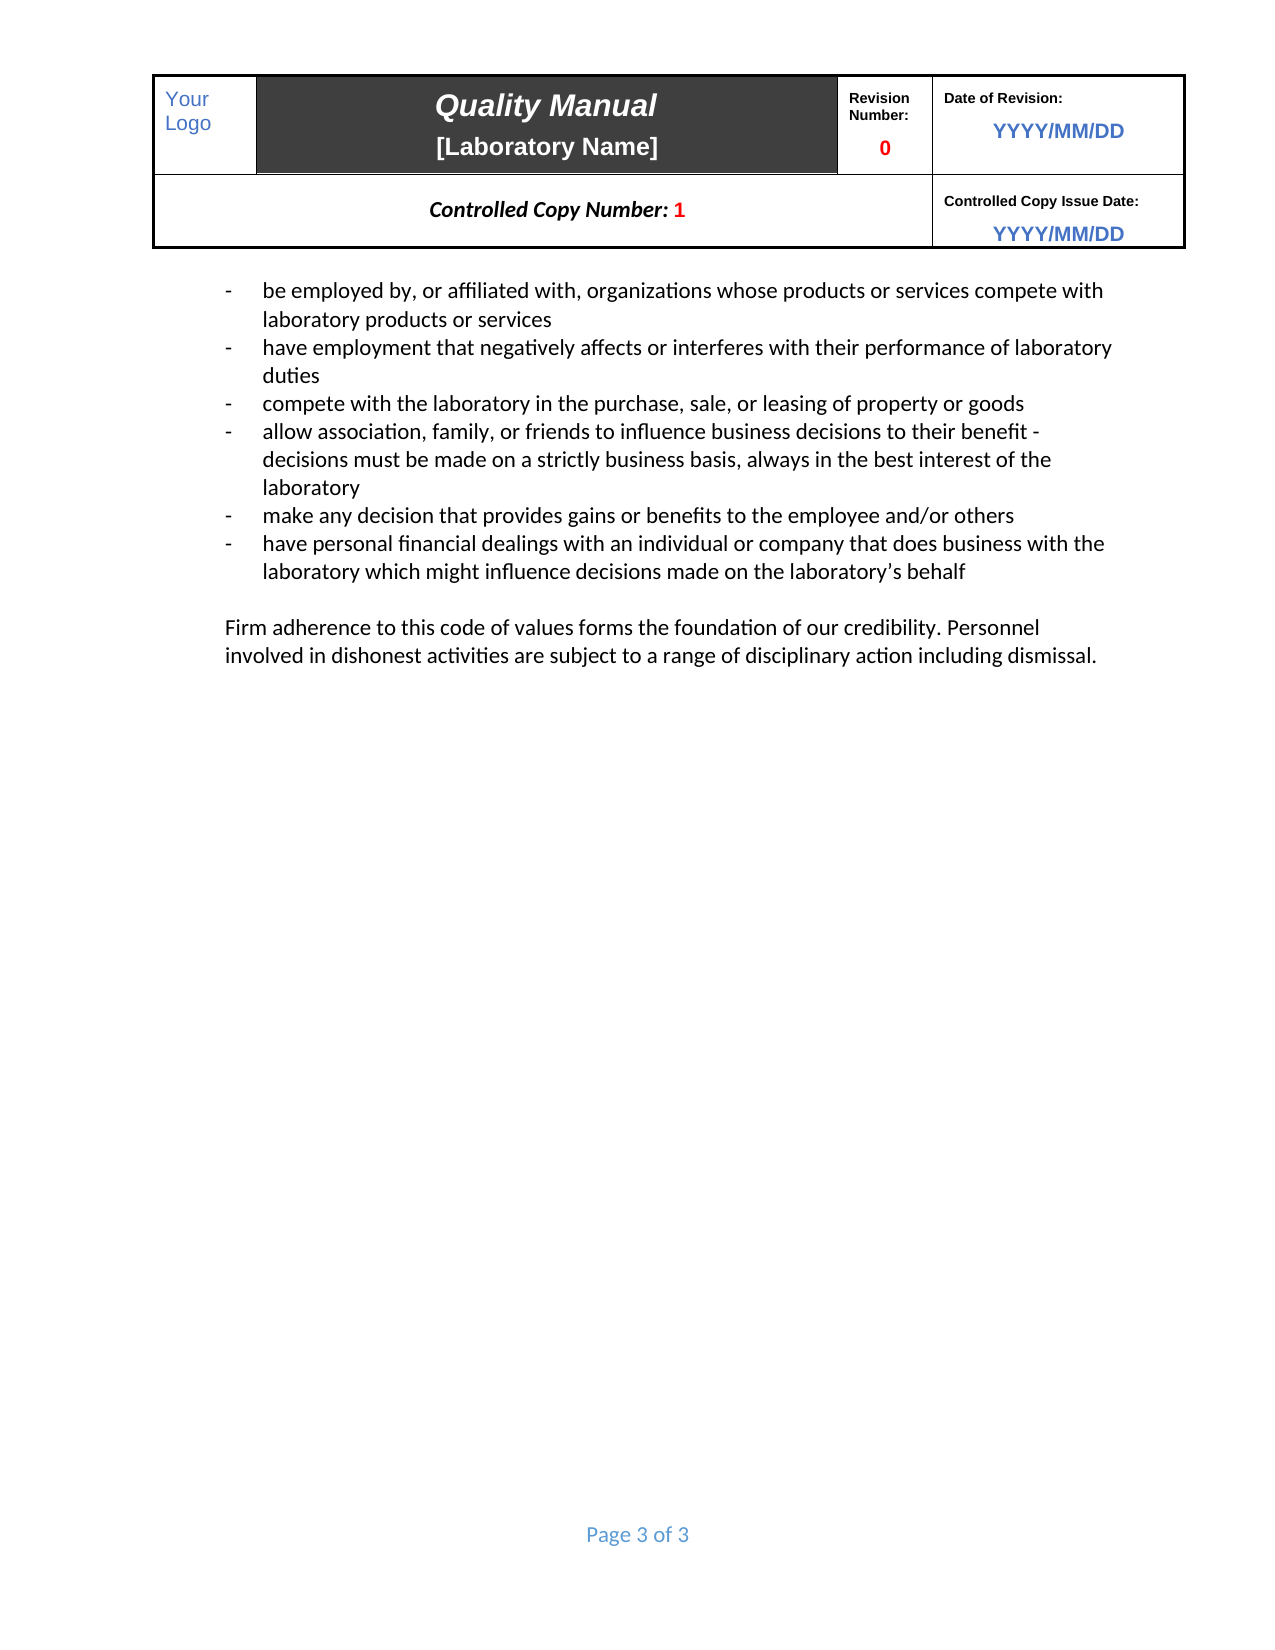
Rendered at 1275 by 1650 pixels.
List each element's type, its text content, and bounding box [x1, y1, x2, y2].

list allow association, family, or friends to influence business decisions to their benefit - decisions must be made on a strictly business basis, always in the best interest of the laboratory [225, 417, 1125, 501]
list have employment that negatively affects or interferes with their performance of laboratory duties [225, 333, 1125, 389]
list make any decision that provides gains or benefits to the employee and/or others [225, 501, 1125, 529]
list compete with the laboratory in the purchase, sale, or leasing of property or goods [225, 389, 1125, 417]
text Firm adherence to this code of values forms the foundation of our credibility. Personnel involved in dishonest activities are subject to a range of disciplinary action including dismissal. [225, 613, 1125, 669]
list have personal financial dealings with an individual or company that does business with the laboratory which might influence decisions made on the laboratory’s behalf [225, 529, 1125, 585]
list be employed by, or affiliated with, organizations whose products or services compete with laboratory products or services [225, 277, 1125, 333]
